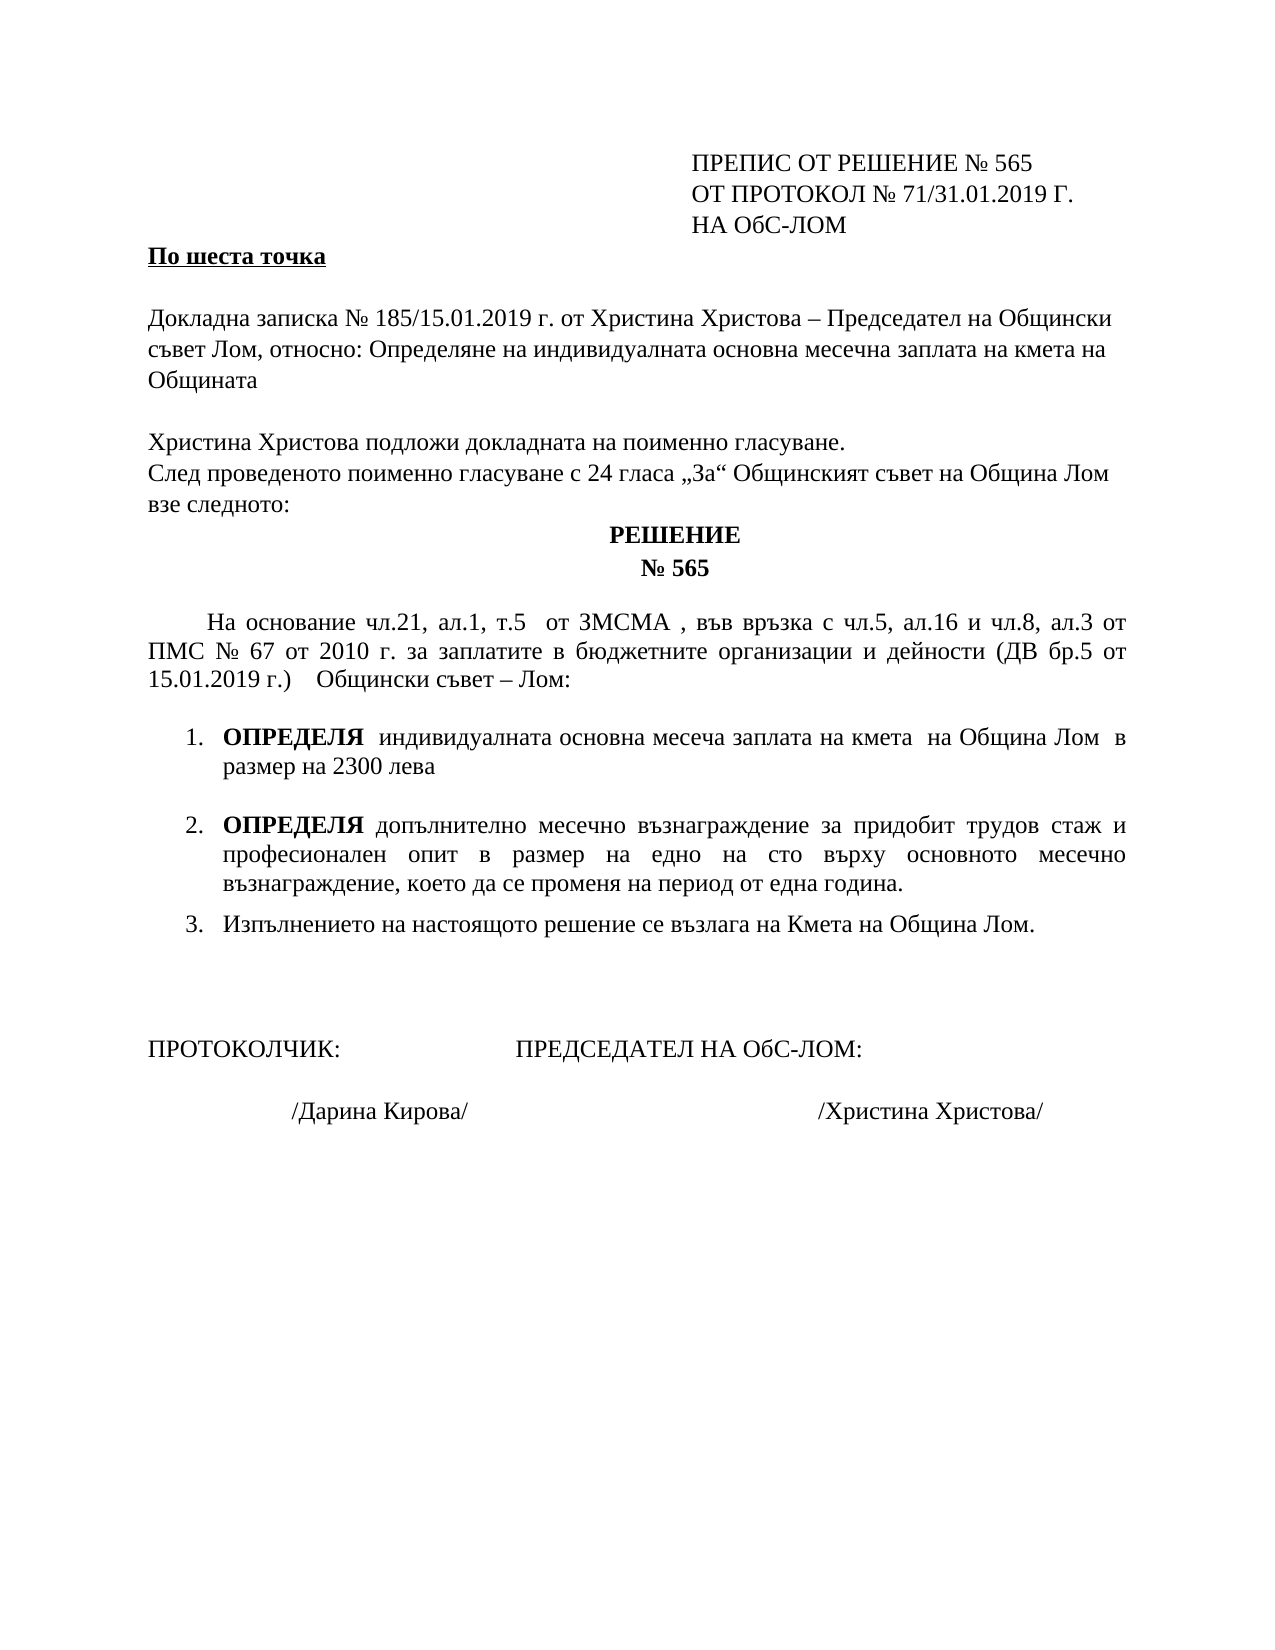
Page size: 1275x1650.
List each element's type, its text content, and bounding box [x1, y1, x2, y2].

text /Дарина Кирова/ /Христина Христова/ [148, 1096, 1127, 1125]
list № 565 [223, 553, 1127, 582]
text НА ОбС-ЛОМ [148, 210, 1127, 238]
text ОТ ПРОТОКОЛ № 71/31.01.2019 Г. [148, 179, 1127, 207]
text След проведеното поименно гласуване с 24 гласа „За“ Общинският съвет на Община Лом взе следното: [148, 458, 1127, 518]
list РЕШЕНИЕ [223, 520, 1127, 549]
text По шеста точка [148, 241, 1127, 269]
text ПРОТОКОЛЧИК: ПРЕДСЕДАТЕЛ НА ОбС-ЛОМ: [148, 1034, 1127, 1063]
text На основание чл.21, ал.1, т.5 от ЗМСМА , във връзка с чл.5, ал.16 и чл.8, ал.3 от ПМС № 67 от 2010 г. за заплатите в бюджетните организации и дейности (ДВ бр.5 от 15.01.2019 г.) Общински съвет – Лом: [148, 607, 1127, 693]
list ОПРЕДЕЛЯ допълнително месечно възнаграждение за придобит трудов стаж и професионален опит в размер на едно на сто върху основното месечно възнаграждение, което да се променя на период от една година. [185, 811, 1127, 897]
text Христина Христова подложи докладната на поименно гласуване. [148, 427, 1127, 456]
text Докладна записка № 185/15.01.2019 г. от Христина Христова – Председател на Общински съвет Лом, относно: Определяне на индивидуалната основна месечна заплата на кмета на Общината [148, 303, 1127, 394]
list ОПРЕДЕЛЯ индивидуалната основна месеча заплата на кмета на Община Лом в размер на 2300 лева [185, 722, 1127, 779]
list Изпълнението на настоящото решение се възлага на Кмета на Община Лом. [185, 909, 1127, 938]
text ПРЕПИС ОТ РЕШЕНИЕ № 565 [148, 148, 1127, 176]
